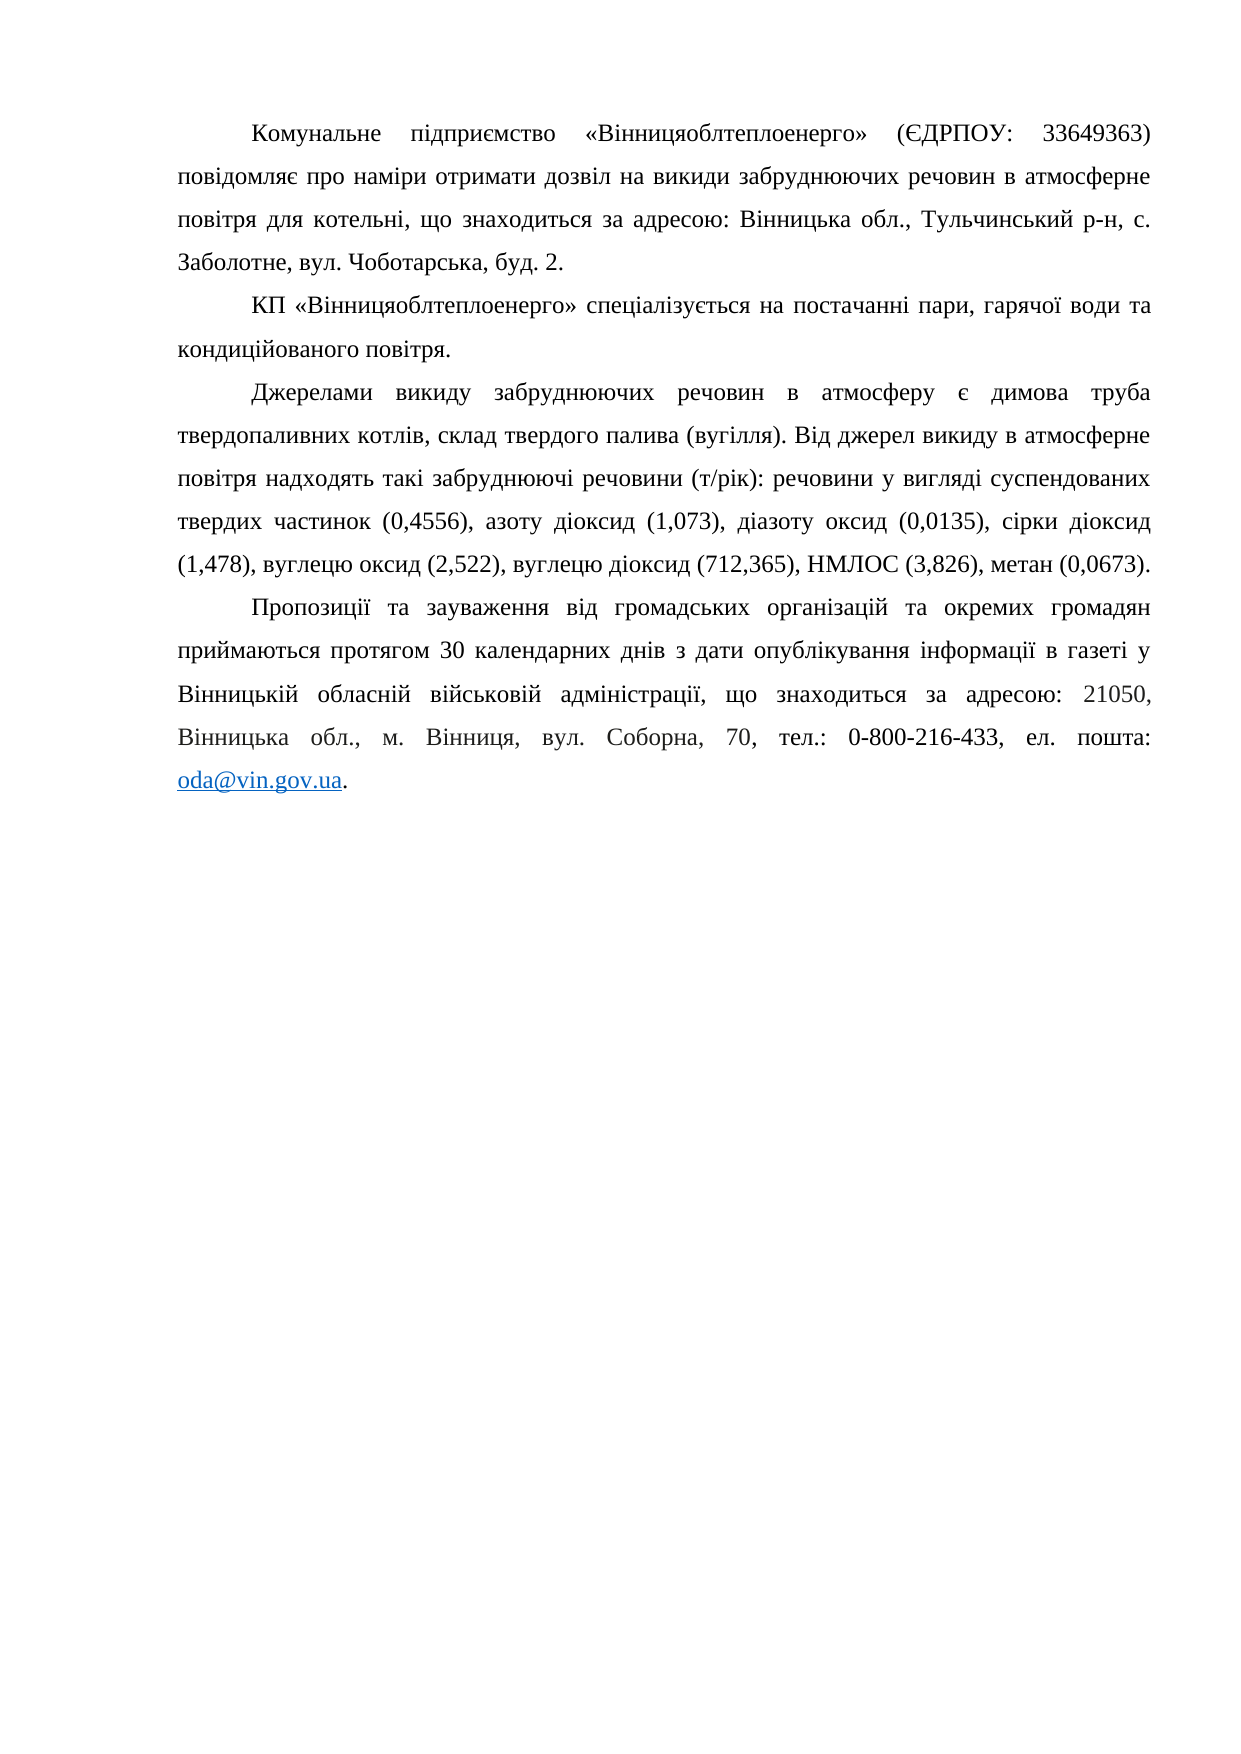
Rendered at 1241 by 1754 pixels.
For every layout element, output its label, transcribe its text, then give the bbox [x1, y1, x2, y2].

text Комунальне підприємство «Вінницяоблтеплоенерго» (ЄДРПОУ: 33649363) повідомляє про наміри отримати дозвіл на викиди забруднюючих речовин в атмосферне повітря для котельні, що знаходиться за адресою: Вінницька обл., Тульчинський р-н, с. Заболотне, вул. Чоботарська, буд. 2. [177, 118, 1152, 276]
text Джерелами викиду забруднюючих речовин в атмосферу є димова труба твердопаливних котлів, склад твердого палива (вугілля). Від джерел викиду в атмосферне повітря надходять такі забруднюючі речовини (т/рік): речовини у вигляді суспендованих твердих частинок (0,4556), азоту діоксид (1,073), діазоту оксид (0,0135), сірки діоксид (1,478), вуглецю оксид (2,522), вуглецю діоксид (712,365), НМЛОС (3,826), метан (0,0673). [177, 377, 1152, 578]
text КП «Вінницяоблтеплоенерго» спеціалізується на постачанні пари, гарячої води та кондиційованого повітря. [177, 291, 1152, 362]
text Пропозиції та зауваження від громадських організацій та окремих громадян приймаються протягом 30 календарних днів з дати опублікування інформації в газеті у Вінницькій обласній військовій адміністрації, що знаходиться за адресою: 21050, Вінницька обл., м. Вінниця, вул. Соборна, 70, тел.: 0-800-216-433, ел. пошта: oda@vin.gov.ua. [177, 592, 1152, 794]
